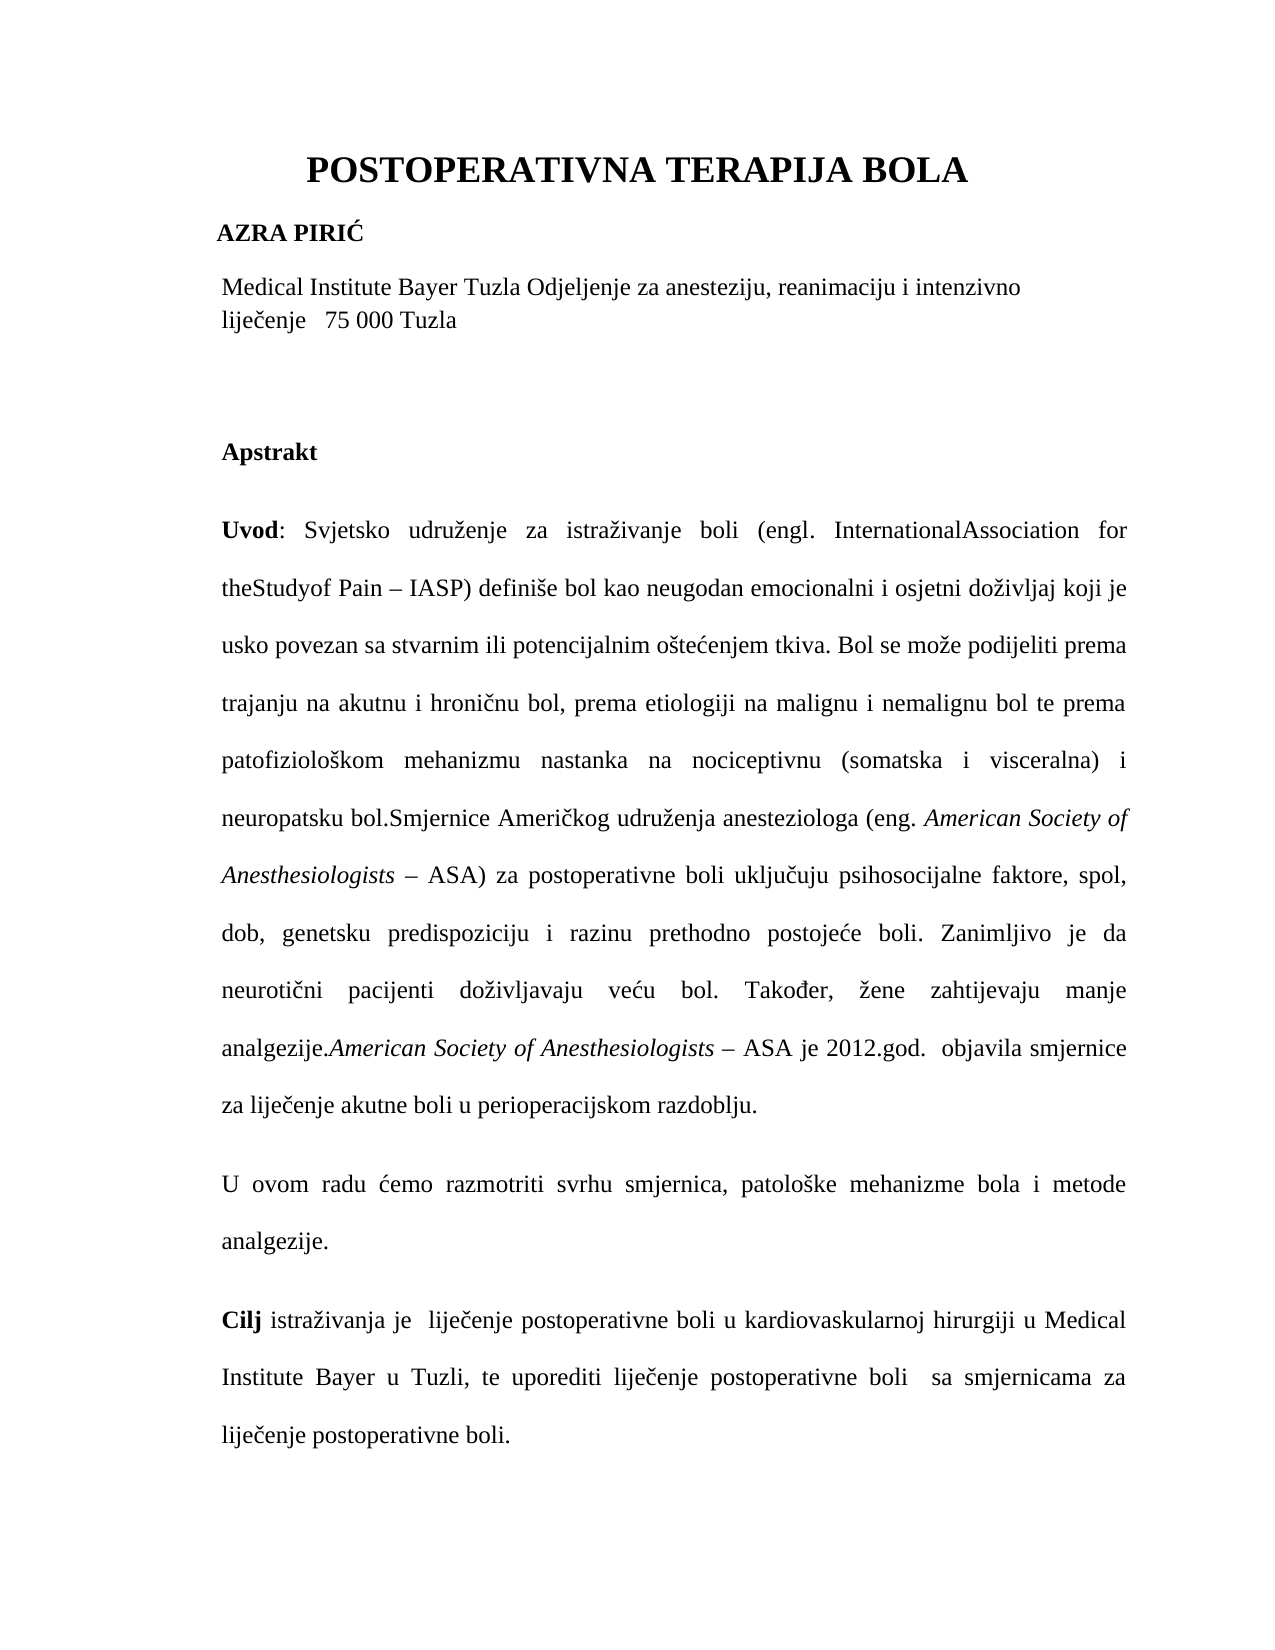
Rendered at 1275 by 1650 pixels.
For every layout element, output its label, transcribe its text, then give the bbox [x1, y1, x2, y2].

text POSTOPERATIVNA TERAPIJA BOLA [148, 148, 1127, 191]
text Apstrakt [221, 437, 1127, 466]
text Medical Institute Bayer Tuzla Odjeljenje za anesteziju, reanimaciju i intenzivno liječenje 75 000 Tuzla [221, 272, 1127, 334]
text AZRA PIRIĆ [148, 218, 1127, 247]
text Uvod: Svjetsko udruženje za istraživanje boli (engl. InternationalAssociation for theStudyof Pain – IASP) definiše bol kao neugodan emocionalni i osjetni doživljaj koji je usko povezan sa stvarnim ili potencijalnim oštećenjem tkiva. Bol se može podijeliti prema trajanju na akutnu i hroničnu bol, prema etiologiji na malignu i nemalignu bol te prema patofiziološkom mehanizmu nastanka na nociceptivnu (somatska i visceralna) i neuropatsku bol.Smjernice Američkog udruženja anesteziologa (eng. American Society of Anesthesiologists – ASA) za postoperativne boli uključuju psihosocijalne faktore, spol, dob, genetsku predispoziciju i razinu prethodno postojeće boli. Zanimljivo je da neurotični pacijenti doživljavaju veću bol. Također, žene zahtijevaju manje analgezije.American Society of Anesthesiologists – ASA je 2012.god. objavila smjernice za liječenje akutne boli u perioperacijskom razdoblju. [221, 516, 1127, 1119]
text U ovom radu ćemo razmotriti svrhu smjernica, patološke mehanizme bola i metode analgezije. [221, 1169, 1127, 1255]
text Cilj istraživanja je liječenje postoperativne boli u kardiovaskularnoj hirurgiji u Medical Institute Bayer u Tuzli, te uporediti liječenje postoperativne boli sa smjernicama za liječenje postoperativne boli. [221, 1305, 1127, 1448]
